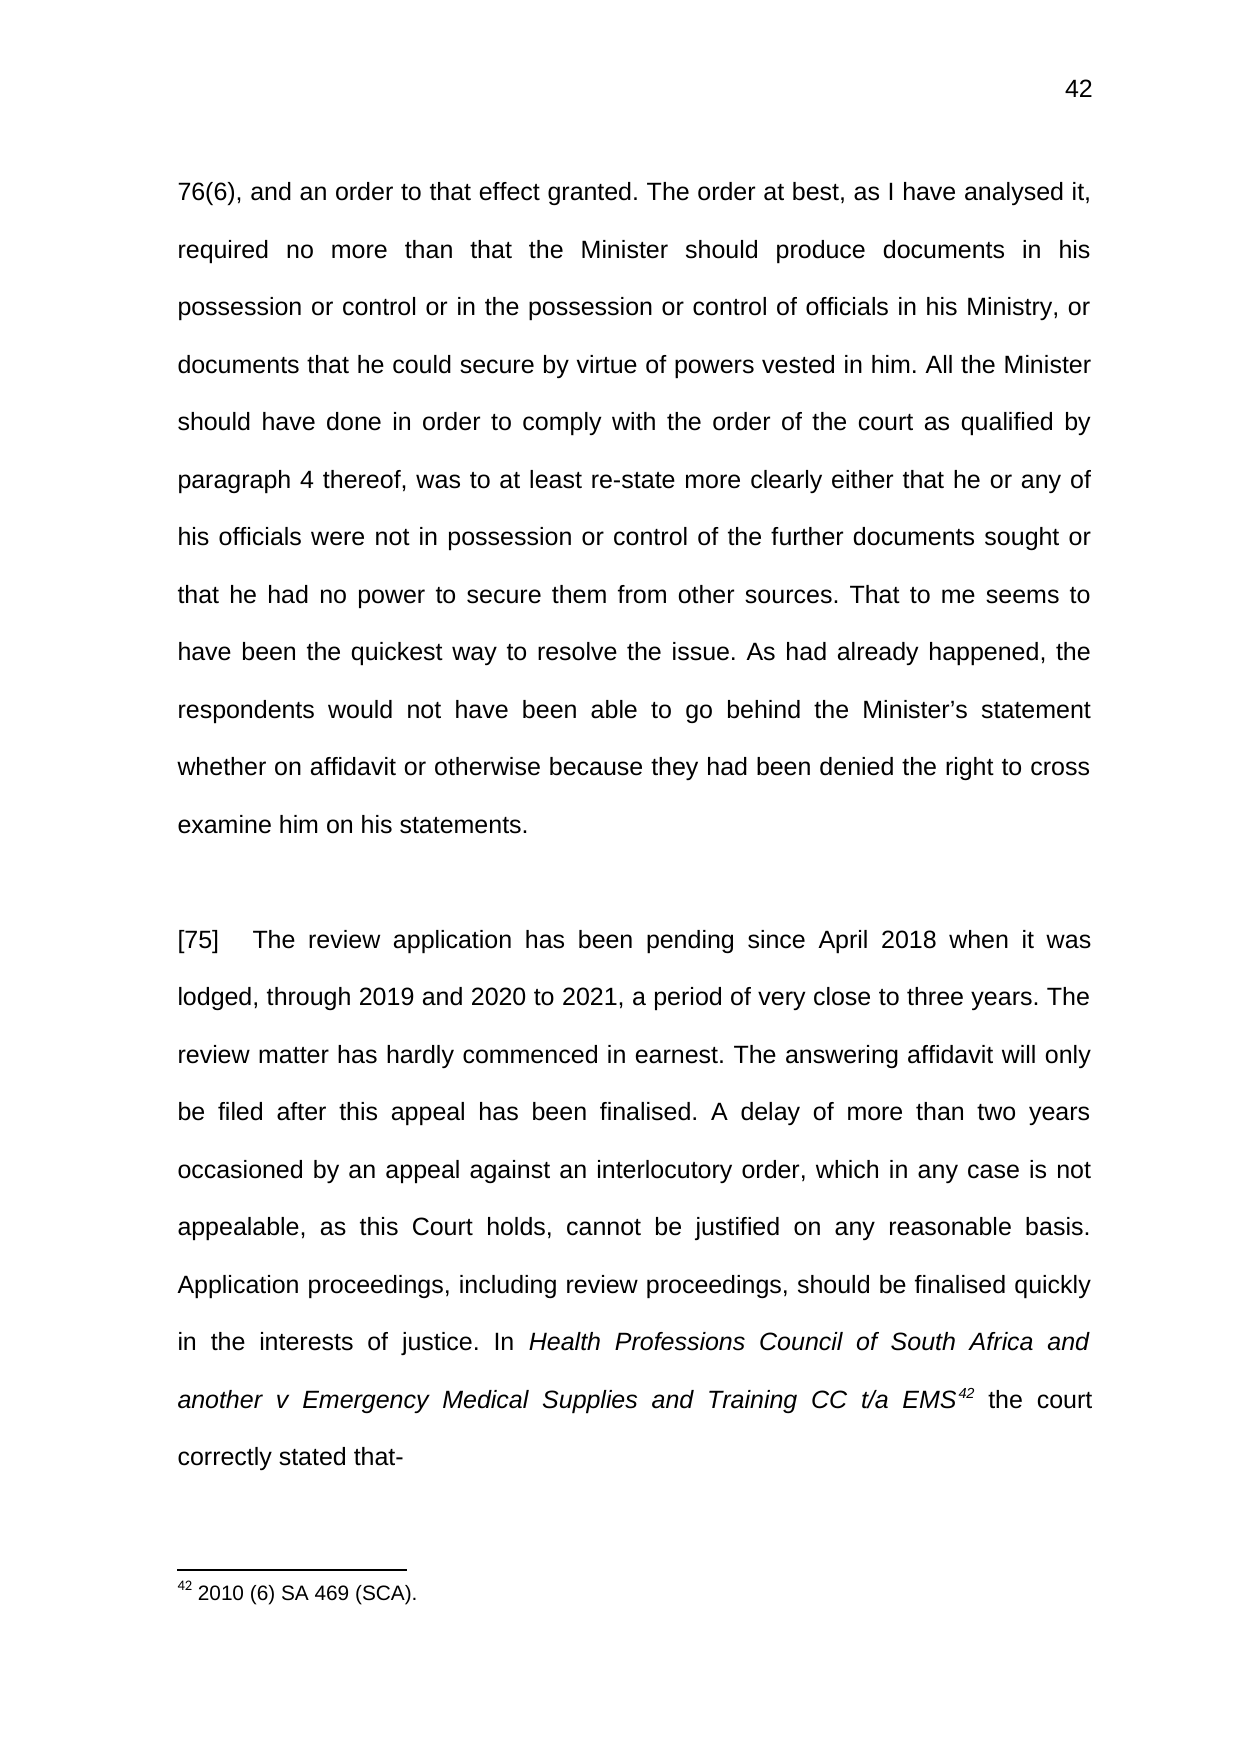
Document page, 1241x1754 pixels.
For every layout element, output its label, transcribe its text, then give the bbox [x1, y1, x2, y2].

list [177, 177, 1092, 838]
list The review application has been pending since April 2018 when it was lodged, through 2019 and 2020 to 2021, a period of very close to three years. The review matter has hardly commenced in earnest. The answering affidavit will only be filed after this appeal has been finalised. A delay of more than two years occasioned by an appeal against an interlocutory order, which in any case is not appealable, as this Court holds, cannot be justified on any reasonable basis. Application proceedings, including review proceedings, should be finalised quickly in the interests of justice. In Health Professions Council of South Africa and another v Emergency Medical Supplies and Training CC t/a EMS the court correctly stated that- [177, 925, 1092, 1471]
